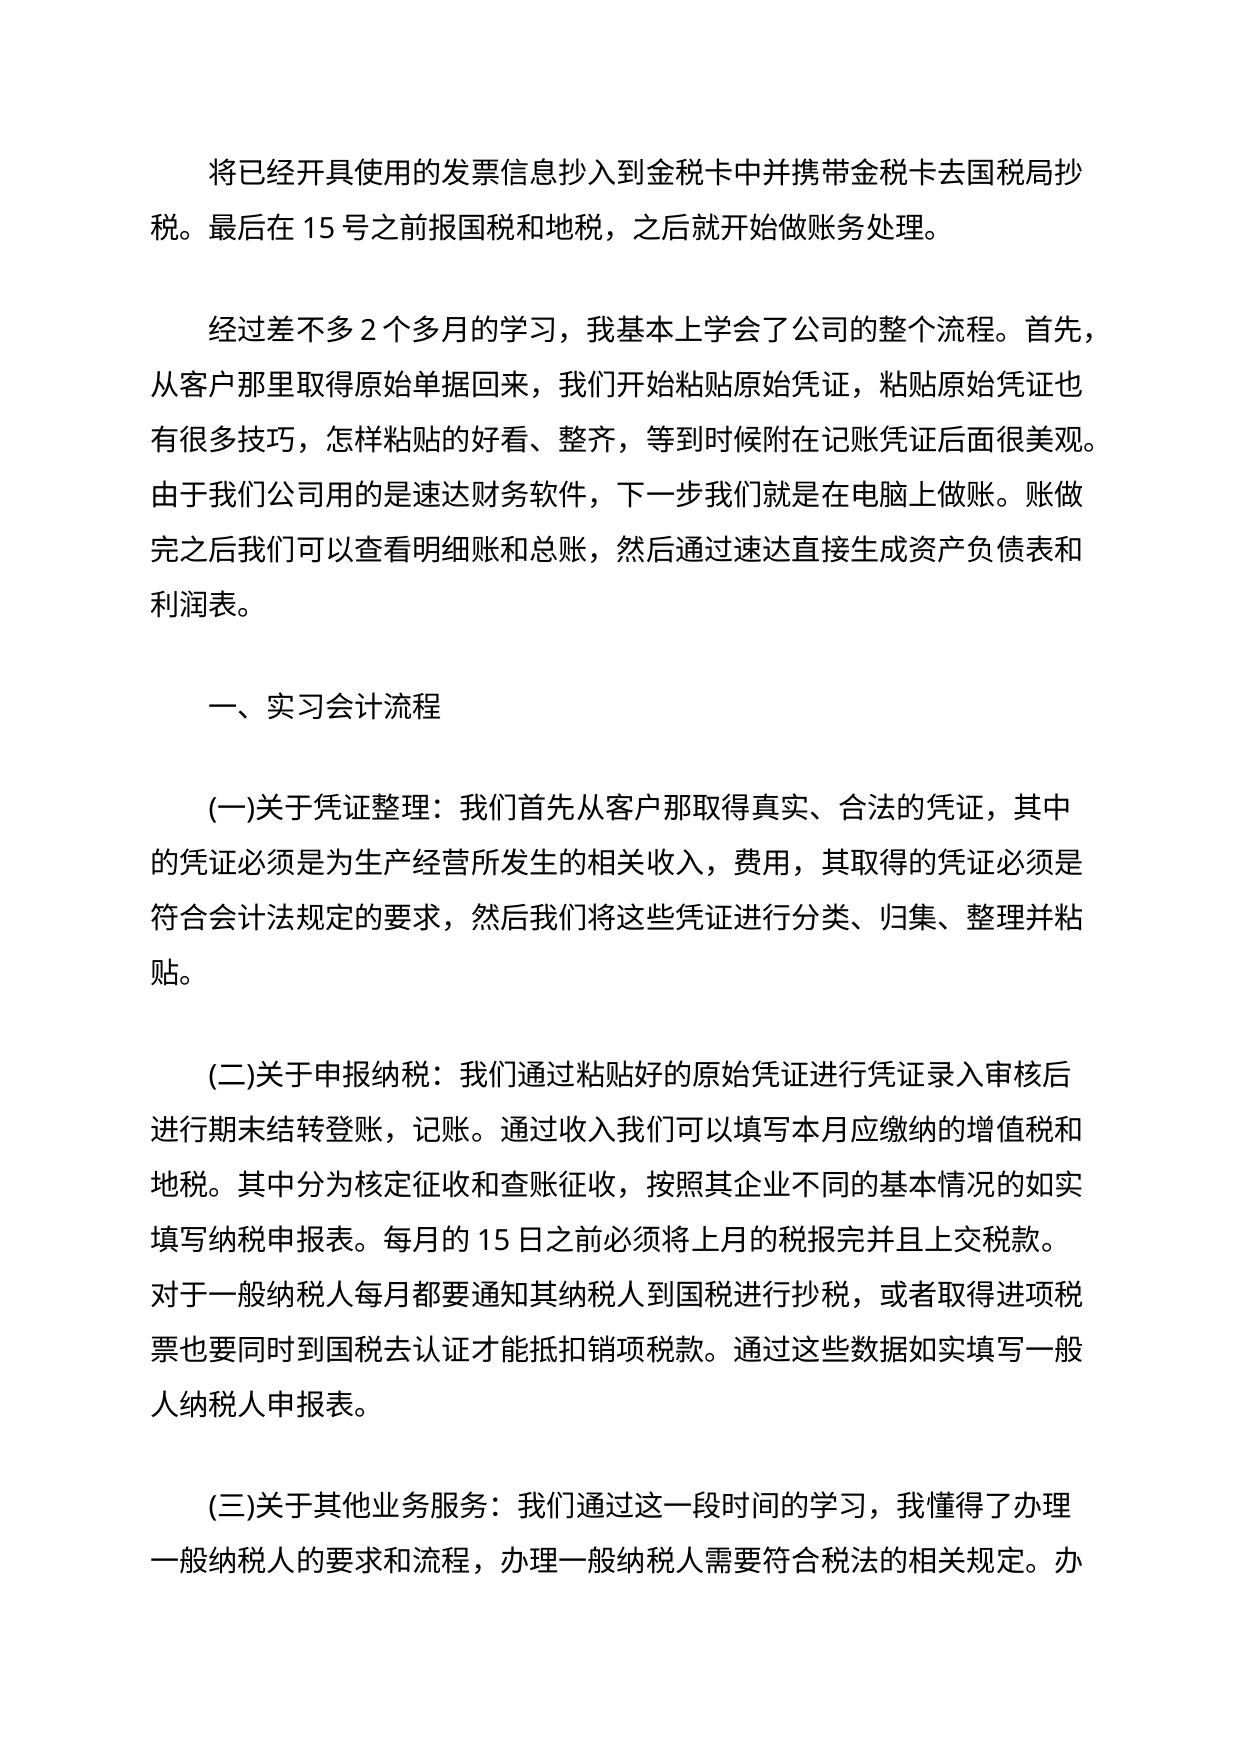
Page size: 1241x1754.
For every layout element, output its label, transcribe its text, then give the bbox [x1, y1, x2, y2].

text (一)关于凭证整理：我们首先从客户那取得真实、合法的凭证，其中的凭证必须是为生产经营所发生的相关收入，费用，其取得的凭证必须是符合会计法规定的要求，然后我们将这些凭证进行分类、归集、整理并粘贴。 [150, 785, 1090, 992]
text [150, 1483, 1090, 1580]
text 经过差不多2个多月的学习，我基本上学会了公司的整个流程。首先，从客户那里取得原始单据回来，我们开始粘贴原始凭证，粘贴原始凭证也有很多技巧，怎样粘贴的好看、整齐，等到时候附在记账凭证后面很美观。由于我们公司用的是速达财务软件，下一步我们就是在电脑上做账。账做完之后我们可以查看明细账和总账，然后通过速达直接生成资产负债表和利润表。 [150, 307, 1090, 624]
text 一、实习会计流程 [150, 683, 1090, 726]
text 将已经开具使用的发票信息抄入到金税卡中并携带金税卡去国税局抄税。最后在15号之前报国税和地税，之后就开始做账务处理。 [150, 150, 1090, 247]
text (二)关于申报纳税：我们通过粘贴好的原始凭证进行凭证录入审核后进行期末结转登账，记账。通过收入我们可以填写本月应缴纳的增值税和地税。其中分为核定征收和查账征收，按照其企业不同的基本情况的如实填写纳税申报表。每月的15日之前必须将上月的税报完并且上交税款。对于一般纳税人每月都要通知其纳税人到国税进行抄税，或者取得进项税票也要同时到国税去认证才能抵扣销项税款。通过这些数据如实填写一般人纳税人申报表。 [150, 1052, 1090, 1423]
